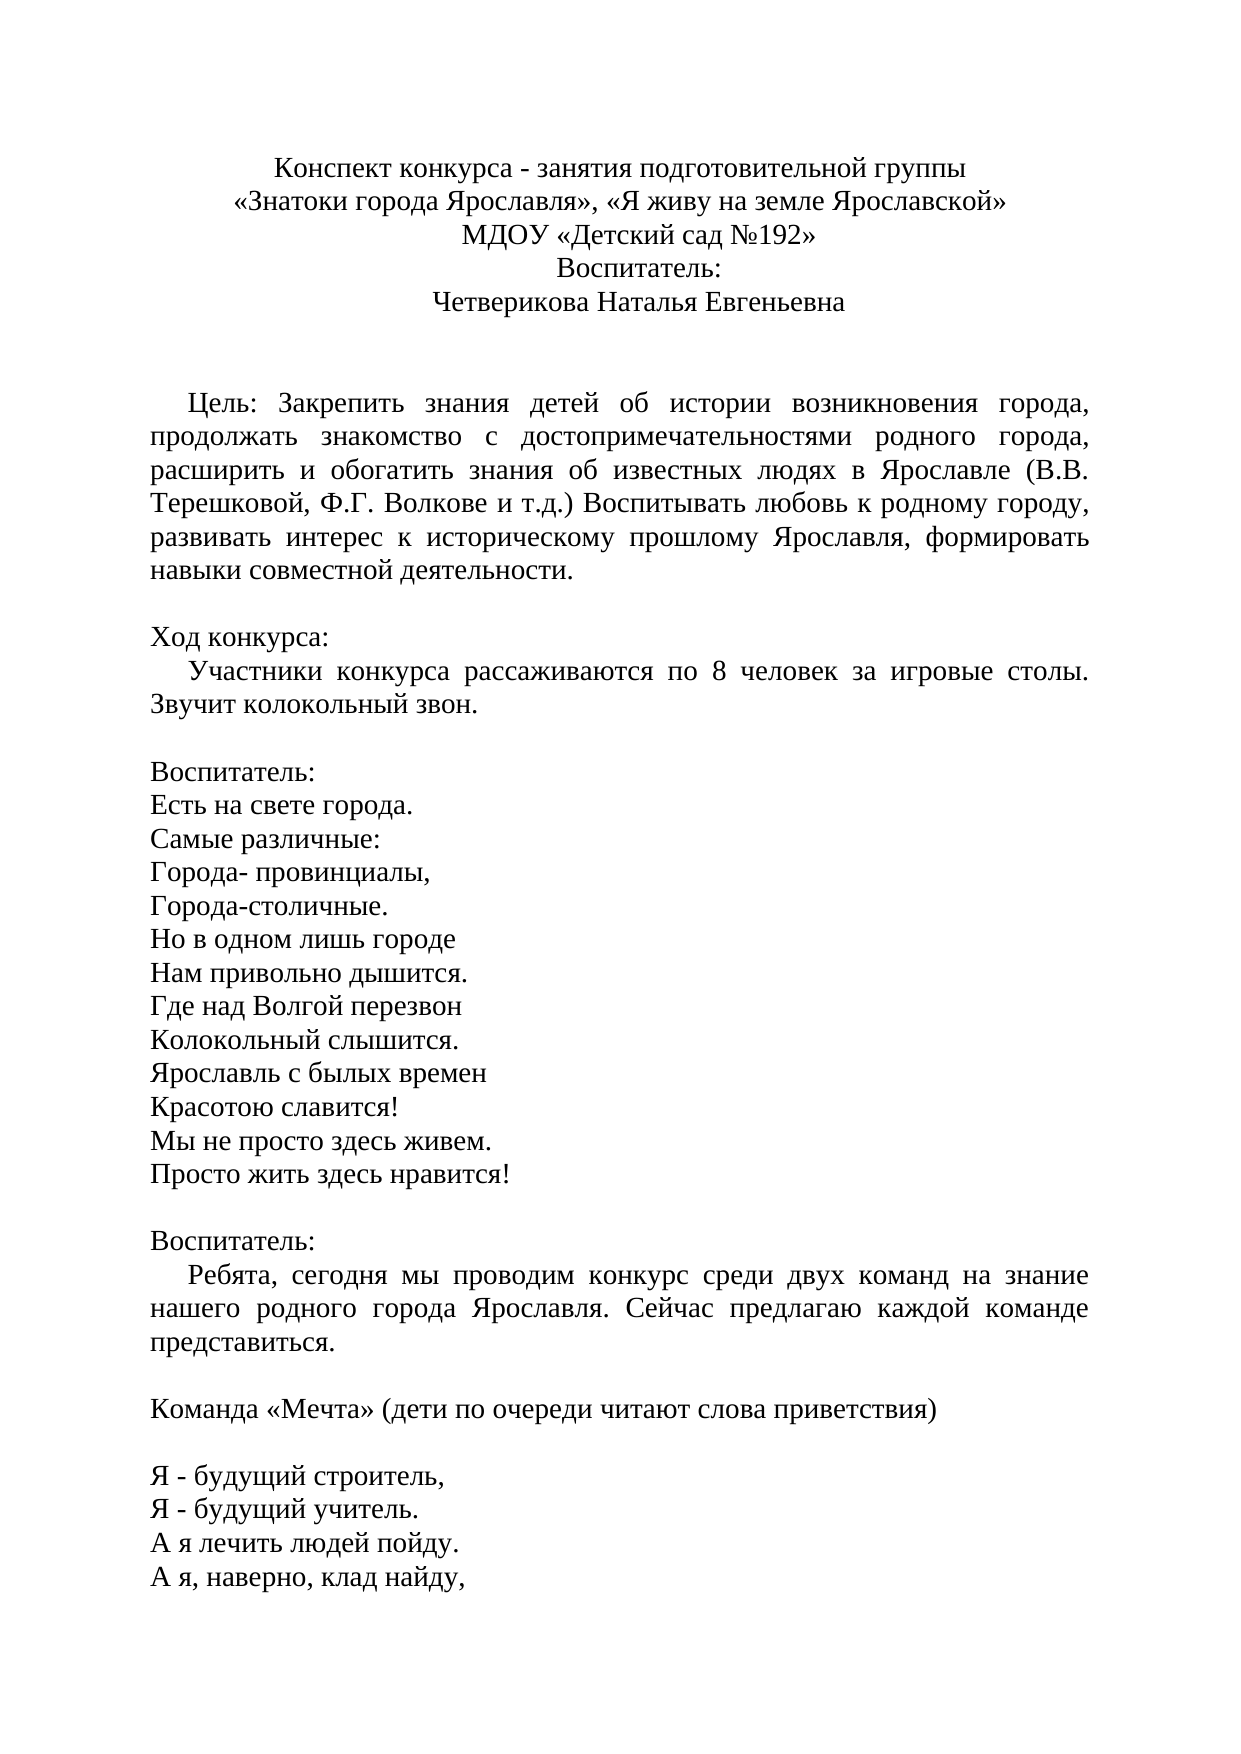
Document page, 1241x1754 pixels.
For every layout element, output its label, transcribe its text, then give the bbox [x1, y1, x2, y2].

text Ярославль с былых времен Красотою славится! [150, 1056, 1090, 1123]
text Воспитатель: [150, 754, 1090, 787]
text Просто жить здесь нравится! [150, 1156, 1090, 1190]
text Конспект конкурса - занятия подготовительной группы «Знатоки города Ярославля», «Я живу на земле Ярославской» [150, 150, 1090, 217]
text Где над Волгой перезвон Колокольный слышится. [150, 988, 1090, 1056]
text Воспитатель: [150, 1223, 1090, 1257]
text Города-столичные. [150, 888, 1090, 921]
text Ход конкурса: [150, 619, 1090, 653]
text Команда «Мечта» (дети по очереди читают слова приветствия) [150, 1391, 1090, 1424]
text Участники конкурса рассаживаются по 8 человек за игровые столы. Звучит колокольный звон. [150, 653, 1090, 720]
text МДОУ «Детский сад №192» [150, 217, 1090, 251]
text Я - будущий строитель, [150, 1458, 1090, 1492]
text Но в одном лишь городе Нам привольно дышится. [150, 921, 1090, 988]
text Города- провинциалы, [150, 854, 1090, 888]
text Есть на свете города. [150, 787, 1090, 821]
text Мы не просто здесь живем. [150, 1123, 1090, 1156]
text Самые различные: [150, 821, 1090, 854]
text А я, наверно, клад найду, [150, 1559, 1090, 1592]
text А я лечить людей пойду. [150, 1525, 1090, 1559]
text Четверикова Наталья Евгеньевна [150, 284, 1090, 318]
text Воспитатель: [150, 251, 1090, 284]
text Ребята, сегодня мы проводим конкурс среди двух команд на знание нашего родного города Ярославля. Сейчас предлагаю каждой команде представиться. [150, 1257, 1090, 1357]
text Я - будущий учитель. [150, 1492, 1090, 1525]
text Цель: Закрепить знания детей об истории возникновения города, продолжать знакомство с достопримечательностями родного города, расширить и обогатить знания об известных людях в Ярославле (В.В. Терешковой, Ф.Г. Волкове и т.д.) Воспитывать любовь к родному городу, развивать интерес к историческому прошлому Ярославля, формировать навыки совместной деятельности. [150, 385, 1090, 586]
